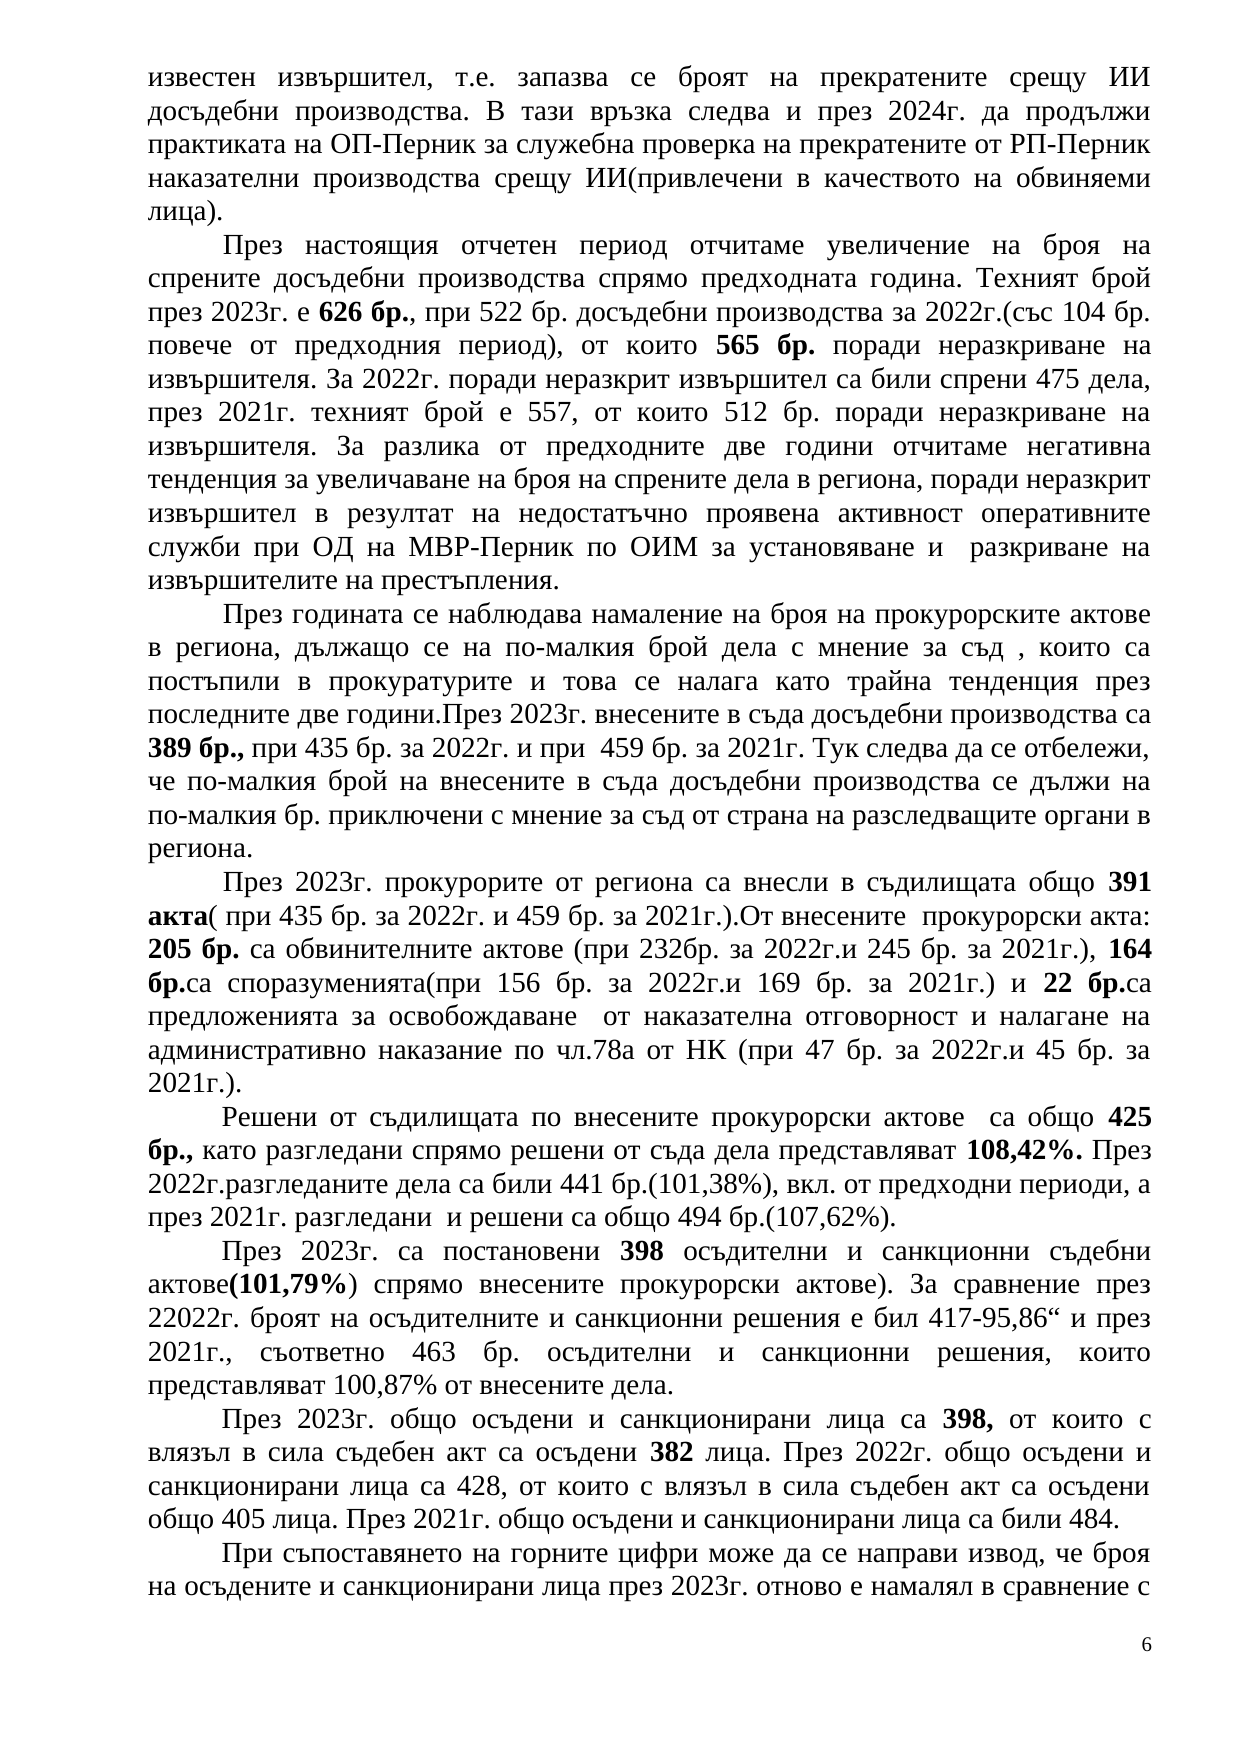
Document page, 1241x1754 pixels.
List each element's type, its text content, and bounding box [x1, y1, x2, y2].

text През годината се наблюдава намаление на броя на прокурорските актове в региона, дължащо се на по-малкия брой дела с мнение за съд , които са постъпили в прокуратурите и това се налага като трайна тенденция през последните две години.През 2023г. внесените в съда досъдебни производства са 389 бр., при 435 бр. за 2022г. и при 459 бр. за 2021г. Тук следва да се отбележи, че по-малкия брой на внесените в съда досъдебни производства се дължи на по-малкия бр. приключени с мнение за съд от страна на разследващите органи в региона. [148, 596, 1152, 864]
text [148, 59, 1152, 227]
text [148, 1535, 1152, 1602]
text През 2023г. прокурорите от региона са внесли в съдилищата общо 391 акта( при 435 бр. за 2022г. и 459 бр. за 2021г.).От внесените прокурорски акта: 205 бр. са обвинителните актове (при 232бр. за 2022г.и 245 бр. за 2021г.), 164 бр.са споразуменията(при 156 бр. за 2022г.и 169 бр. за 2021г.) и 22 бр.са предложенията за освобождаване от наказателна отговорност и налагане на административно наказание по чл.78а от НК (при 47 бр. за 2022г.и 45 бр. за 2021г.). [148, 864, 1152, 1099]
text През 2023г. общо осъдени и санкционирани лица са 398, от които с влязъл в сила съдебен акт са осъдени 382 лица. През 2022г. общо осъдени и санкционирани лица са 428, от които с влязъл в сила съдебен акт са осъдени общо 405 лица. През 2021г. общо осъдени и санкционирани лица са били 484. [148, 1401, 1152, 1535]
text През 2023г. са постановени 398 осъдителни и санкционни съдебни актове(101,79%) спрямо внесените прокурорски актове). За сравнение през 22022г. броят на осъдителните и санкционни решения е бил 417-95,86“ и през 2021г., съответно 463 бр. осъдителни и санкционни решения, които представляват 100,87% от внесените дела. [148, 1233, 1152, 1401]
text През настоящия отчетен период отчитаме увеличение на броя на спрените досъдебни производства спрямо предходната година. Техният брой през 2023г. е 626 бр., при 522 бр. досъдебни производства за 2022г.(със 104 бр. повече от предходния период), от които 565 бр. поради неразкриване на извършителя. За 2022г. поради неразкрит извършител са били спрени 475 дела, през 2021г. техният брой е 557, от които 512 бр. поради неразкриване на извършителя. За разлика от предходните две години отчитаме негативна тенденция за увеличаване на броя на спрените дела в региона, поради неразкрит извършител в резултат на недостатъчно проявена активност оперативните служби при ОД на МВР-Перник по ОИМ за установяване и разкриване на извършителите на престъпления. [148, 227, 1152, 596]
text Решени от съдилищата по внесените прокурорски актове са общо 425 бр., като разгледани спрямо решени от съда дела представляват 108,42%. През 2022г.разгледаните дела са били 441 бр.(101,38%), вкл. от предходни периоди, а през 2021г. разгледани и решени са общо 494 бр.(107,62%). [148, 1099, 1152, 1233]
